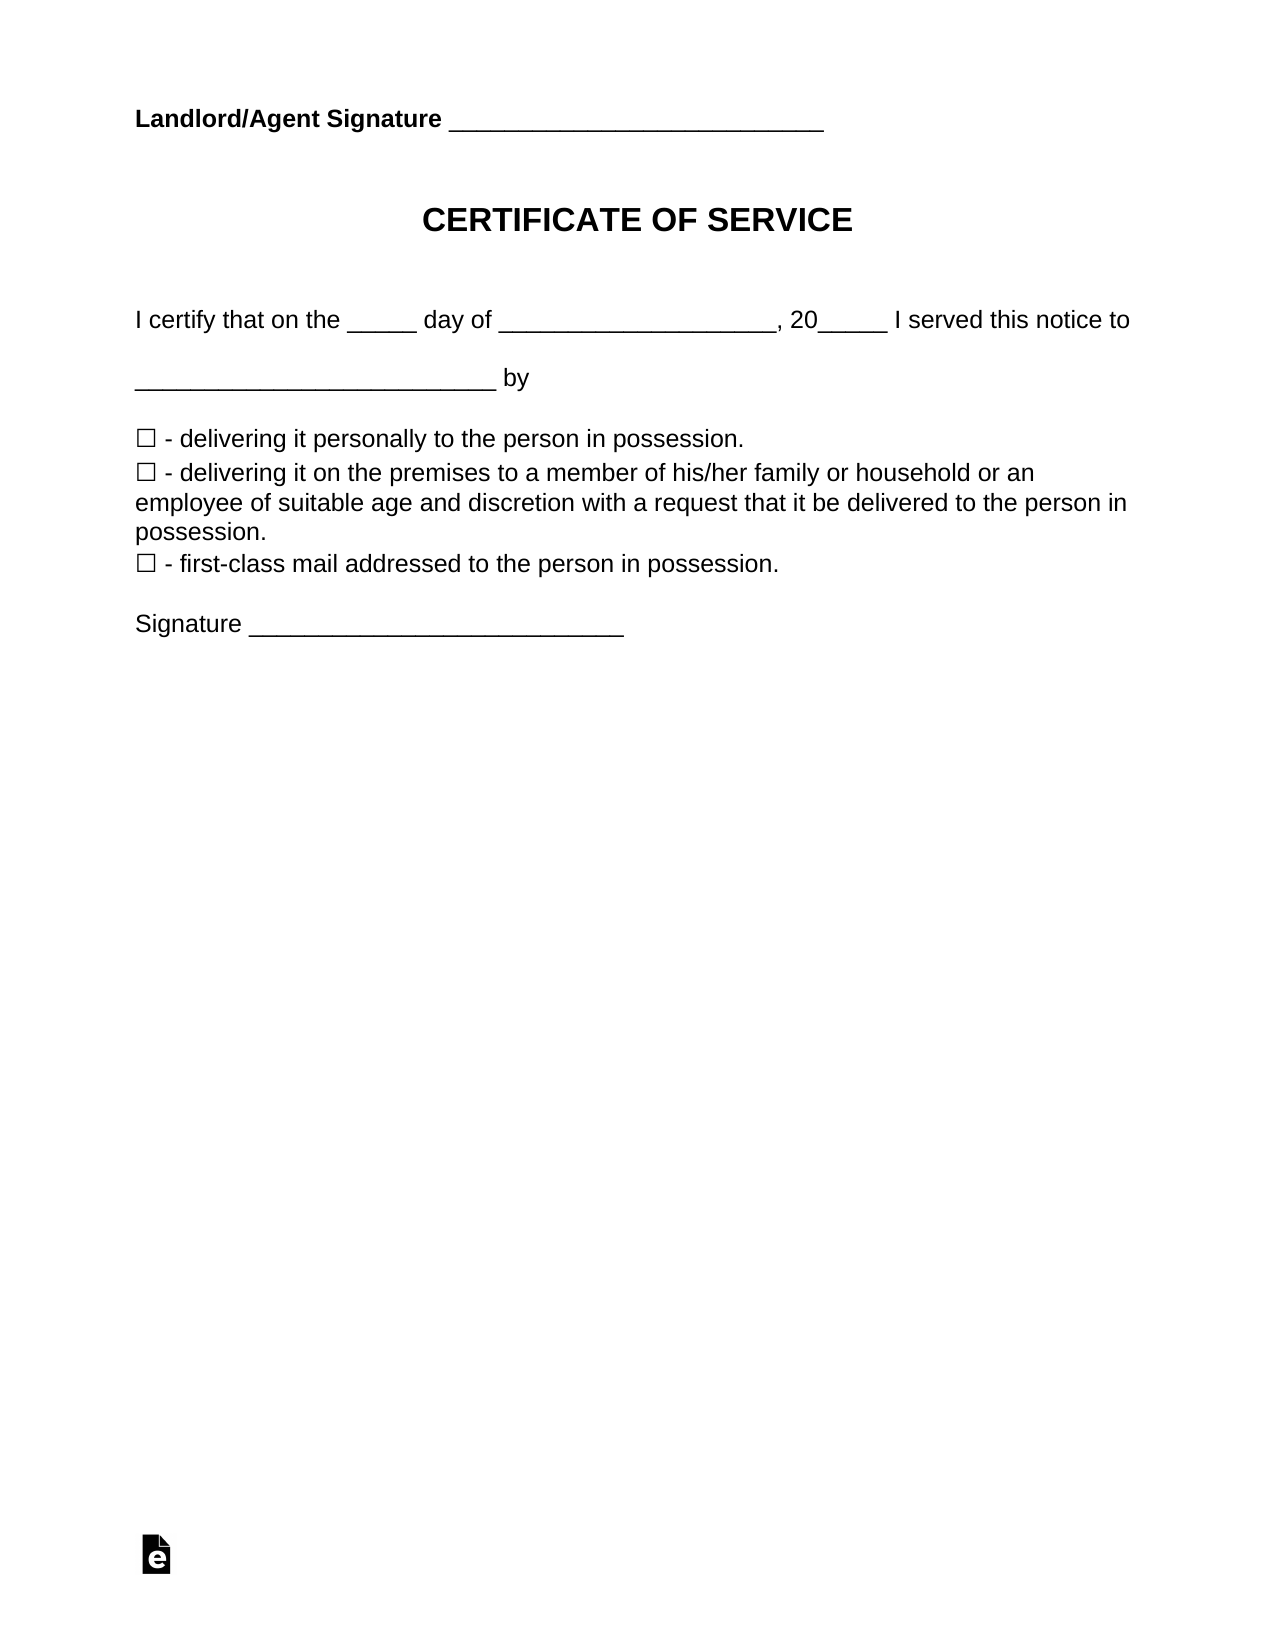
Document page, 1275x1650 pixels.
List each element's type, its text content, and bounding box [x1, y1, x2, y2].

text Landlord/Agent Signature ___________________________ [135, 104, 1140, 132]
text - delivering it on the premises to a member of his/her family or household or an employee of suitable age and discretion with a request that it be delivered to the person in possession. [135, 454, 1140, 546]
picture [135, 1533, 177, 1575]
text CERTIFICATE OF SERVICE [135, 200, 1140, 238]
text __________________________ by [135, 363, 1140, 392]
text I certify that on the _____ day of ____________________, 20_____ I served this notice to [135, 305, 1140, 334]
text Signature ___________________________ [135, 609, 1140, 637]
text - first-class mail addressed to the person in possession. [135, 546, 1140, 580]
text - delivering it personally to the person in possession. [135, 420, 1140, 454]
